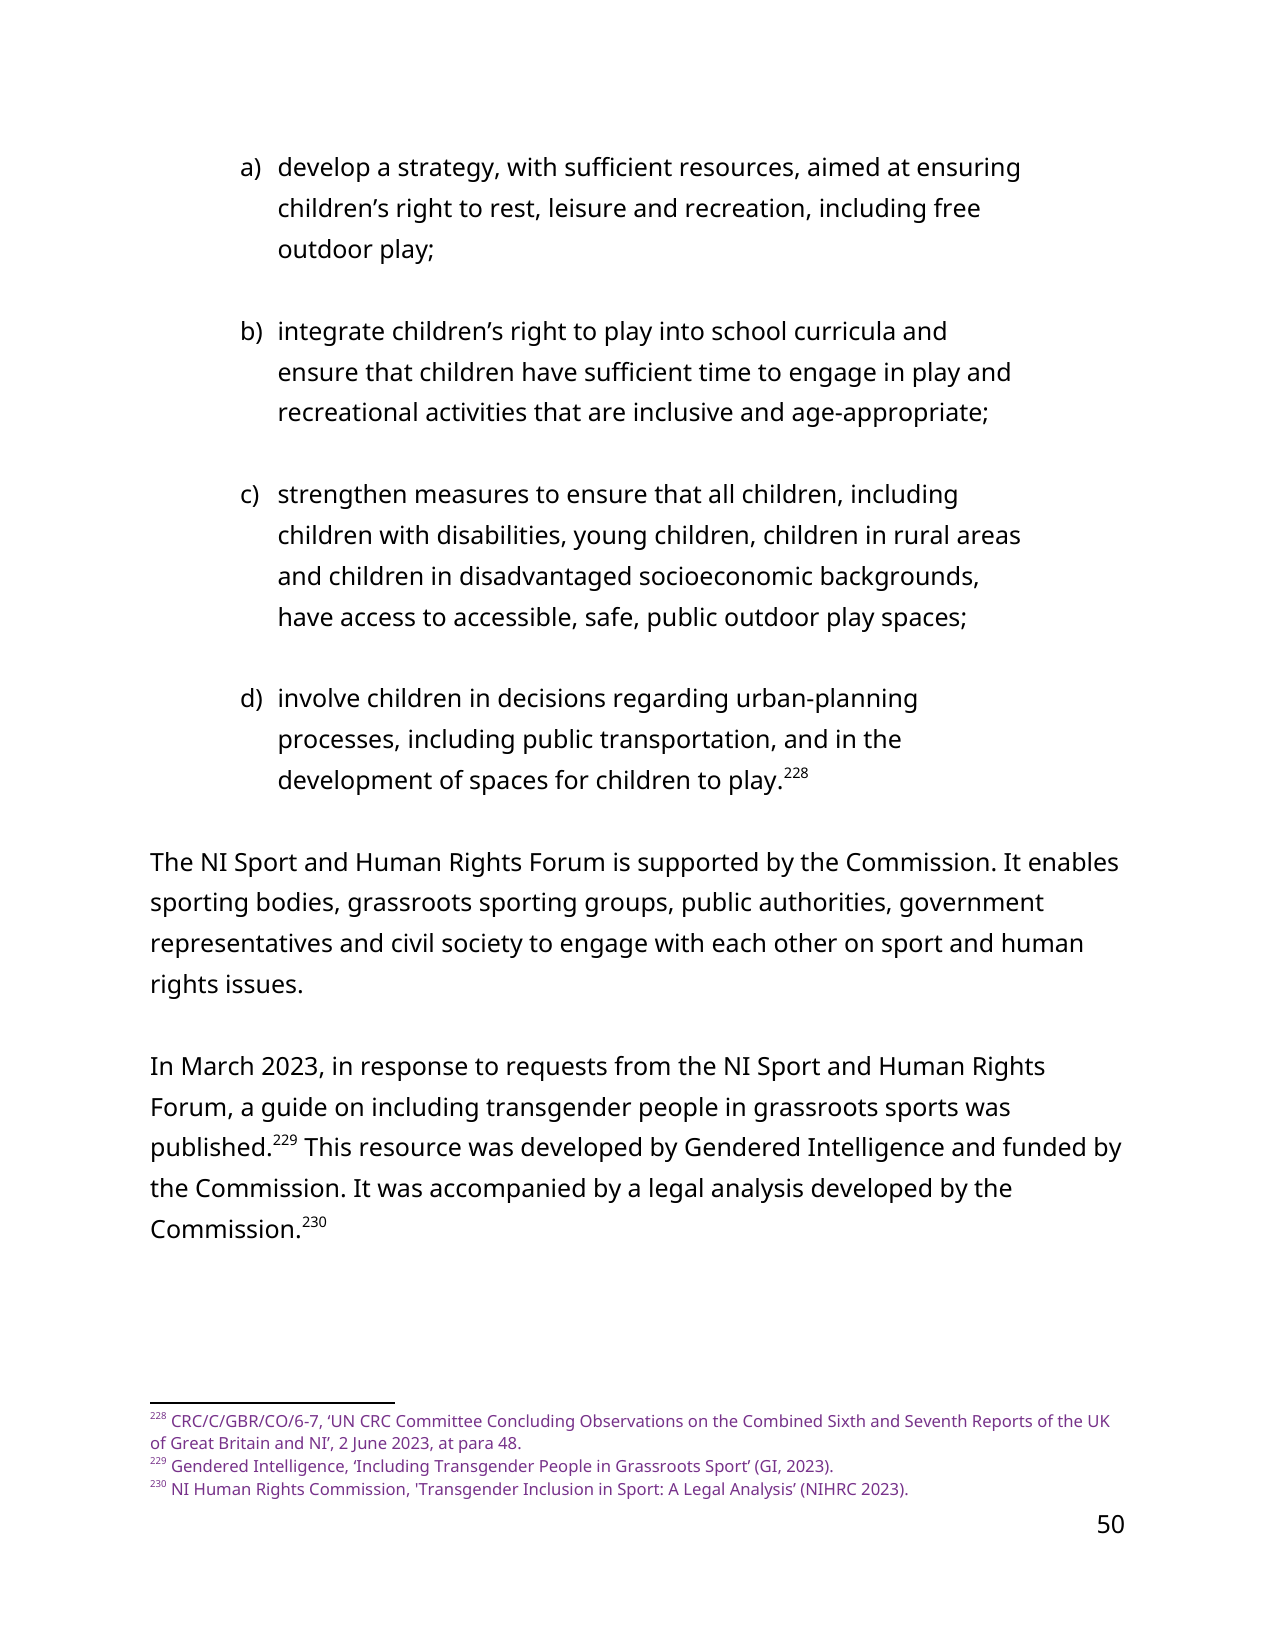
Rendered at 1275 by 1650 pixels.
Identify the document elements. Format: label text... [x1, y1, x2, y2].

list strengthen measures to ensure that all children, including children with disabilities, young children, children in rural areas and children in disadvantaged socioeconomic backgrounds, have access to accessible, safe, public outdoor play spaces; [240, 477, 1035, 633]
text The NI Sport and Human Rights Forum is supported by the Commission. It enables sporting bodies, grassroots sporting groups, public authorities, government representatives and civil society to engage with each other on sport and human rights issues. [150, 844, 1125, 1001]
list develop a strategy, with sufficient resources, aimed at ensuring children’s right to rest, leisure and recreation, including free outdoor play; [240, 150, 1035, 266]
text In March 2023, in response to requests from the NI Sport and Human Rights Forum, a guide on including transgender people in grassroots sports was published. This resource was developed by Gendered Intelligence and funded by the Commission. It was accompanied by a legal analysis developed by the Commission. [150, 1048, 1125, 1246]
list involve children in decisions regarding urban-planning processes, including public transportation, and in the development of spaces for children to play. [240, 681, 1035, 797]
list integrate children’s right to play into school curricula and ensure that children have sufficient time to engage in play and recreational activities that are inclusive and age-appropriate; [240, 313, 1035, 429]
